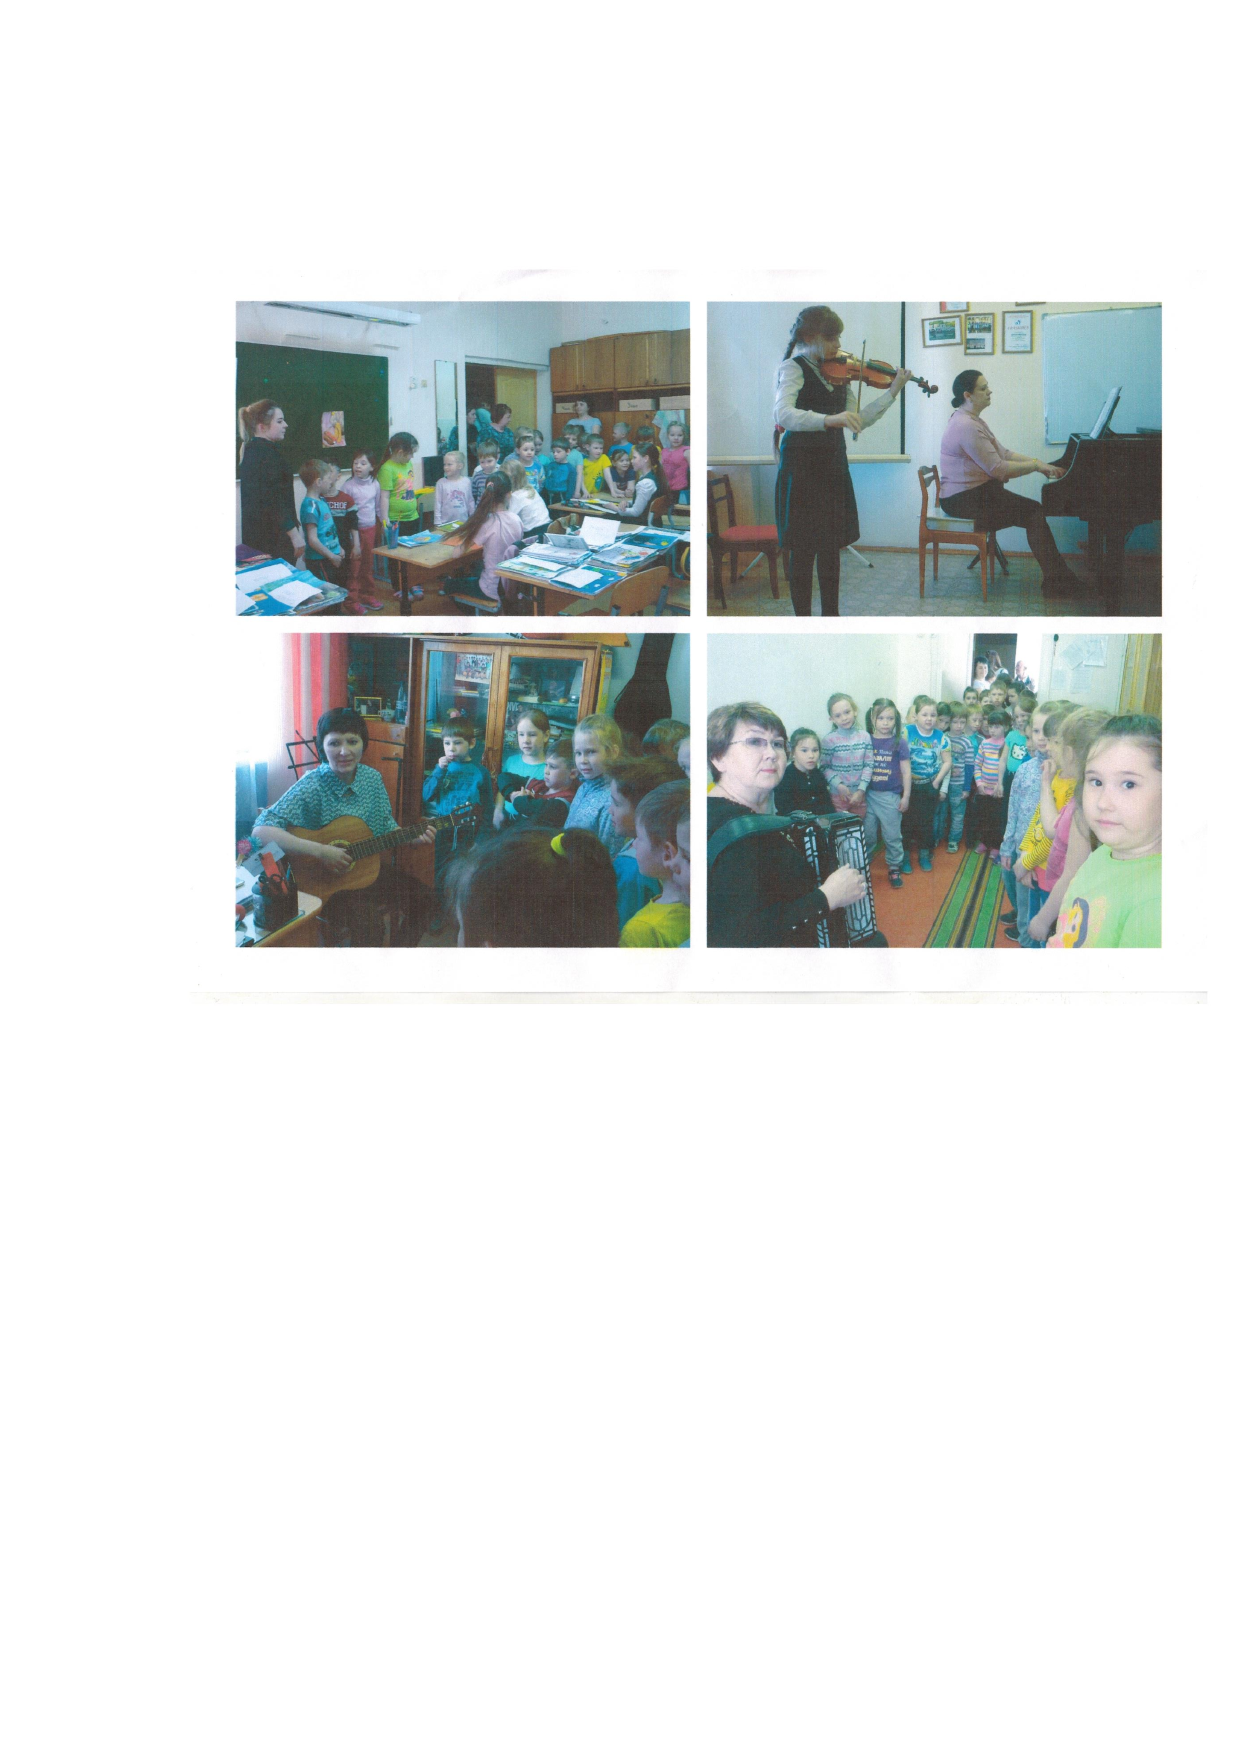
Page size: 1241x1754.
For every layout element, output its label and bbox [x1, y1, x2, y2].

picture [181, 260, 1216, 1014]
